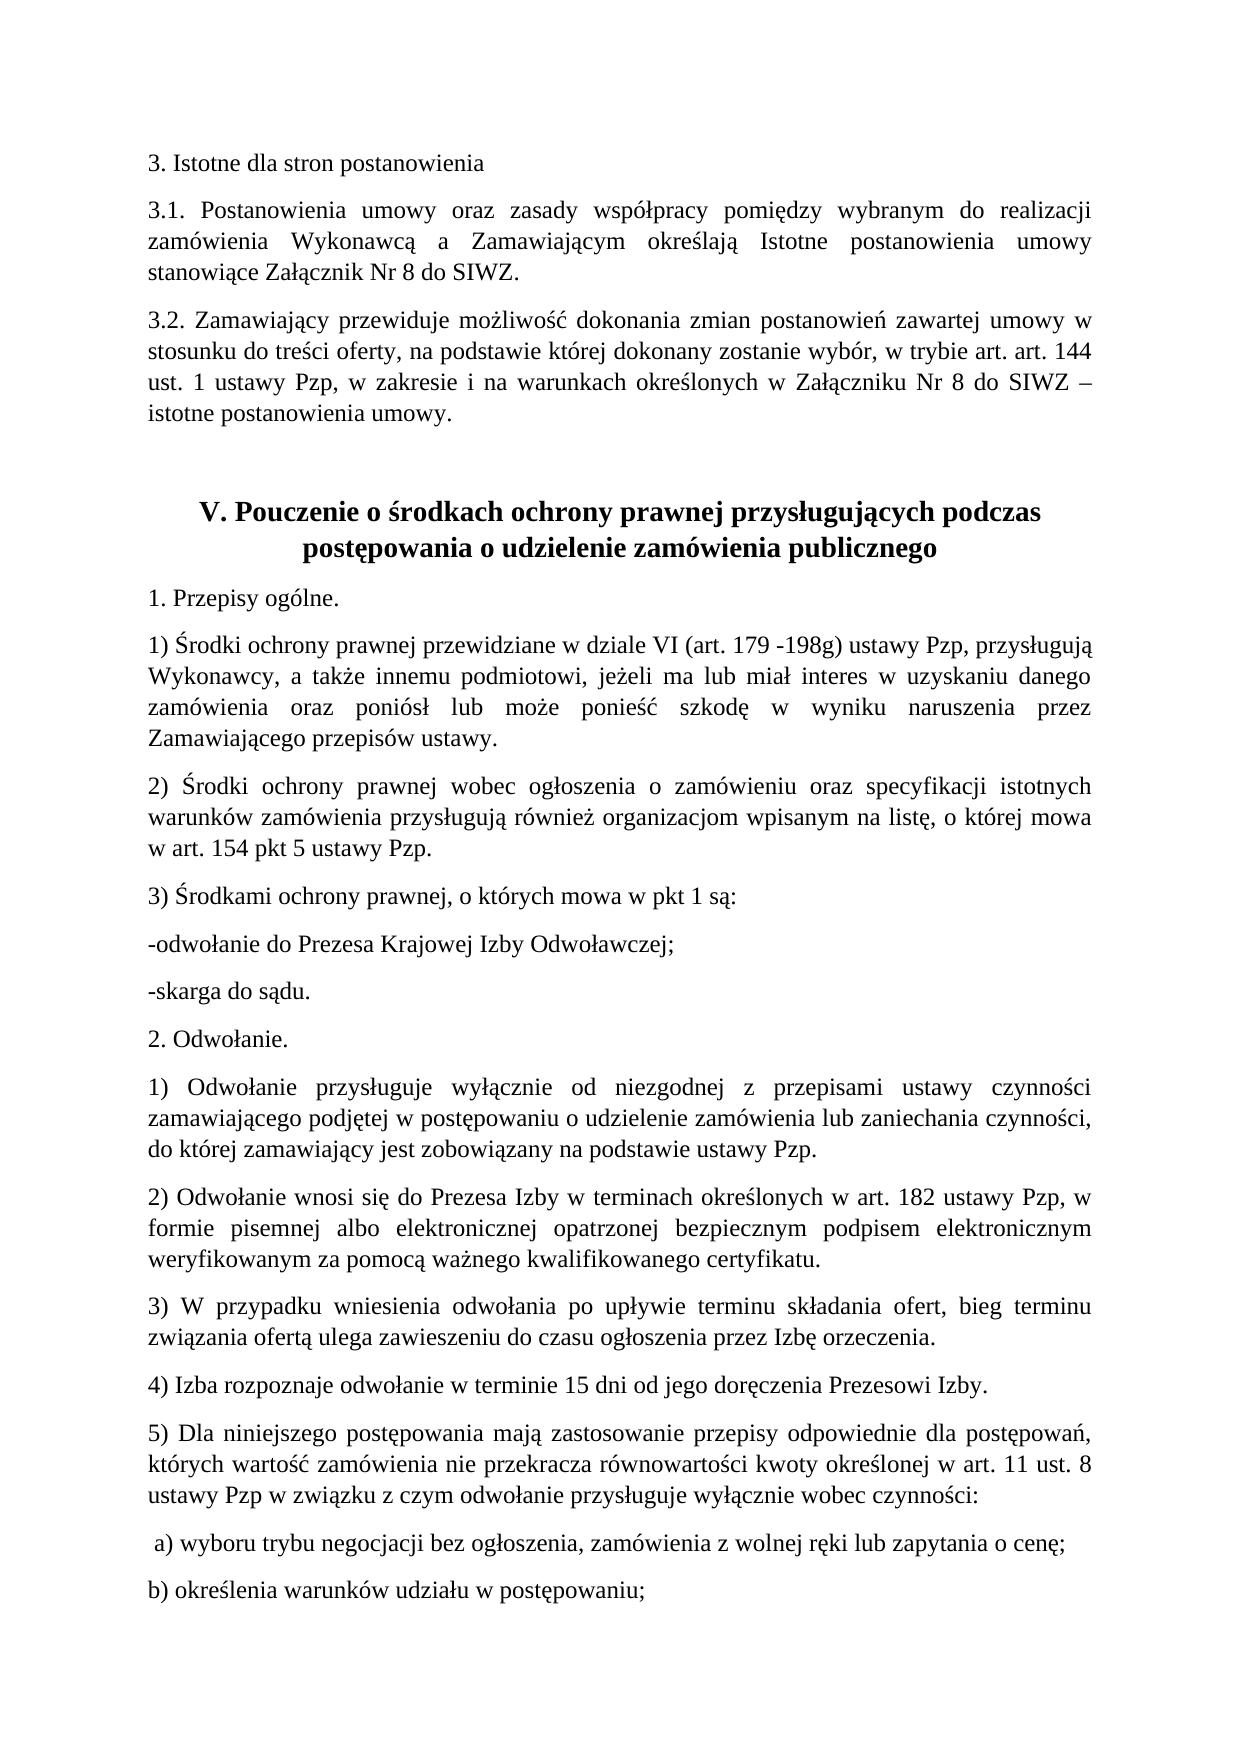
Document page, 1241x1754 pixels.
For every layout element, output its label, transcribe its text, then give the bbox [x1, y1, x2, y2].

text 2. Odwołanie. [148, 1024, 1093, 1053]
text 3.2. Zamawiający przewiduje możliwość dokonania zmian postanowień zawartej umowy w stosunku do treści oferty, na podstawie której dokonany zostanie wybór, w trybie art. art. 144 ust. 1 ustawy Pzp, w zakresie i na warunkach określonych w Załączniku Nr 8 do SIWZ –istotne postanowienia umowy. [148, 305, 1093, 427]
text 1) Środki ochrony prawnej przewidziane w dziale VI (art. 179 -198g) ustawy Pzp, przysługują Wykonawcy, a także innemu podmiotowi, jeżeli ma lub miał interes w uzyskaniu danego zamówienia oraz poniósł lub może ponieść szkodę w wyniku naruszenia przez Zamawiającego przepisów ustawy. [148, 630, 1093, 752]
text 1) Odwołanie przysługuje wyłącznie od niezgodnej z przepisami ustawy czynności zamawiającego podjętej w postępowaniu o udzielenie zamówienia lub zaniechania czynności, do której zamawiający jest zobowiązany na podstawie ustawy Pzp. [148, 1072, 1093, 1163]
text 3.1. Postanowienia umowy oraz zasady współpracy pomiędzy wybranym do realizacji zamówienia Wykonawcą a Zamawiającym określają Istotne postanowienia umowy stanowiące Załącznik Nr 8 do SIWZ. [148, 195, 1093, 286]
text 3) Środkami ochrony prawnej, o których mowa w pkt 1 są: [148, 881, 1093, 910]
text 2) Środki ochrony prawnej wobec ogłoszenia o zamówieniu oraz specyfikacji istotnych warunków zamówienia przysługują również organizacjom wpisanym na listę, o której mowa w art. 154 pkt 5 ustawy Pzp. [148, 771, 1093, 862]
text 2) Odwołanie wnosi się do Prezesa Izby w terminach określonych w art. 182 ustawy Pzp, w formie pisemnej albo elektronicznej opatrzonej bezpiecznym podpisem elektronicznym weryfikowanym za pomocą ważnego kwalifikowanego certyfikatu. [148, 1182, 1093, 1272]
text a) wyboru trybu negocjacji bez ogłoszenia, zamówienia z wolnej ręki lub zapytania o cenę; [148, 1528, 1093, 1556]
text V. Pouczenie o środkach ochrony prawnej przysługujących podczas postępowania o udzielenie zamówienia publicznego [148, 494, 1093, 563]
text 5) Dla niniejszego postępowania mają zastosowanie przepisy odpowiednie dla postępowań, których wartość zamówienia nie przekracza równowartości kwoty określonej w art. 11 ust. 8 ustawy Pzp w związku z czym odwołanie przysługuje wyłącznie wobec czynności: [148, 1418, 1093, 1509]
text -skarga do sądu. [148, 976, 1093, 1005]
text b) określenia warunków udziału w postępowaniu; [148, 1575, 1093, 1604]
text -odwołanie do Prezesa Krajowej Izby Odwoławczej; [148, 929, 1093, 957]
text 4) Izba rozpoznaje odwołanie w terminie 15 dni od jego doręczenia Prezesowi Izby. [148, 1370, 1093, 1399]
text 3. Istotne dla stron postanowienia [148, 148, 1093, 176]
text 1. Przepisy ogólne. [148, 583, 1093, 611]
text 3) W przypadku wniesienia odwołania po upływie terminu składania ofert, bieg terminu związania ofertą ulega zawieszeniu do czasu ogłoszenia przez Izbę orzeczenia. [148, 1291, 1093, 1351]
